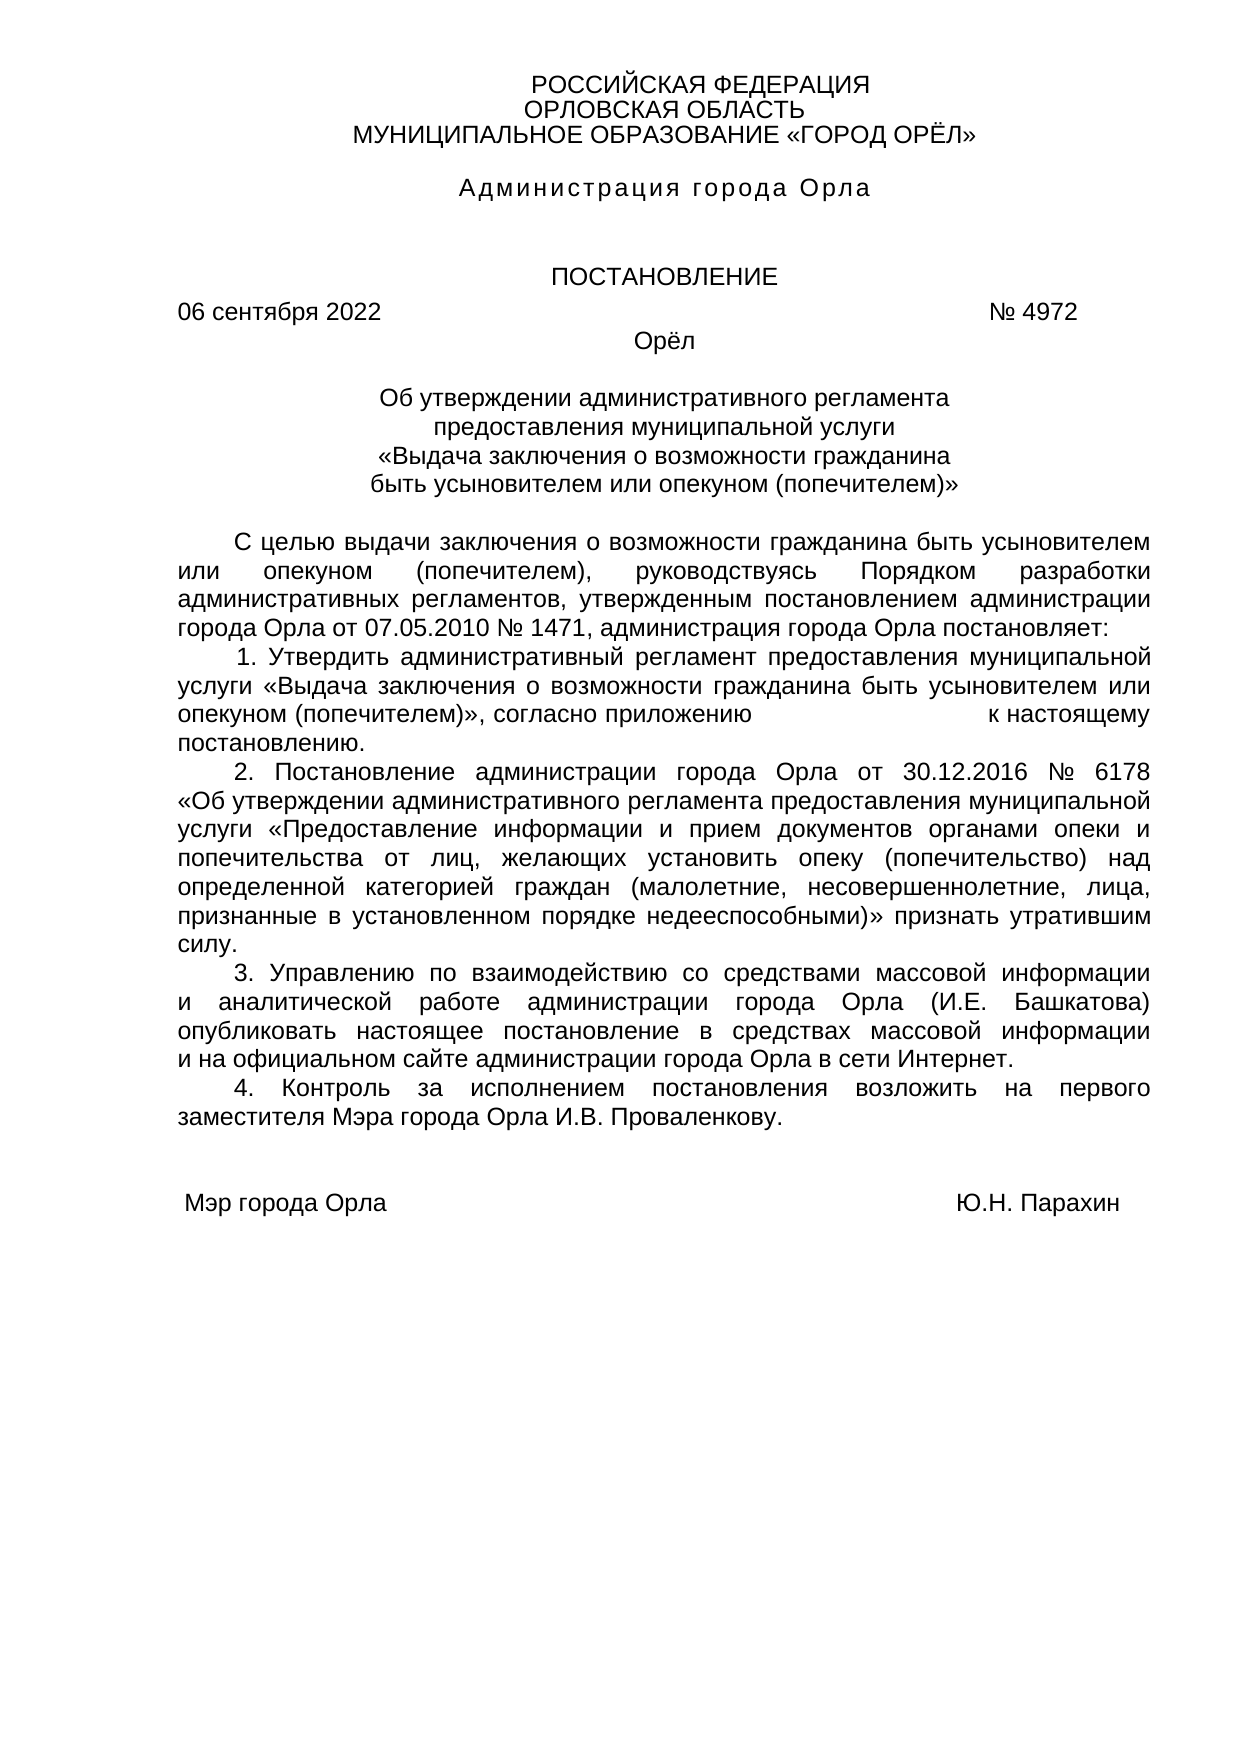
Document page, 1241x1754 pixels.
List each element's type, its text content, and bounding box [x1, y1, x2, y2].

text орловская область [177, 98, 1152, 123]
text С целью выдачи заключения о возможности гражданина быть усыновителем или опекуном (попечителем), руководствуясь Порядком разработки административных регламентов, утвержденным постановлением администрации города Орла от 07.05.2010 № 1471, администрация города Орла постановляет: [177, 527, 1152, 642]
text 3. Управлению по взаимодействию со средствами массовой информации и аналитической работе администрации города Орла (И.Е. Башкатова) опубликовать настоящее постановление в средствах массовой информации и на официальном сайте администрации города Орла в сети Интернет. [177, 958, 1152, 1073]
text быть усыновителем или опекуном (попечителем)» [177, 469, 1152, 498]
text муниципальное образование «Город орЁл» [177, 123, 1152, 148]
text 4. Контроль за исполнением постановления возложить на первого заместителя Мэра города Орла И.В. Проваленкову. [177, 1073, 1152, 1131]
subtitle Администрация города Орла [177, 173, 1152, 202]
text 2. Постановление администрации города Орла от 30.12.2016 № 6178 «Об утверждении административного регламента предоставления муниципальной услуги «Предоставление информации и прием документов органами опеки и попечительства от лиц, желающих установить опеку (попечительство) над определенной категорией граждан (малолетние, несовершеннолетние, лица, признанные в установленном порядке недееспособными)» признать утратившим силу. [177, 757, 1152, 958]
text Мэр города Орла Ю.Н. Парахин [177, 1188, 1152, 1217]
subtitle РОССИЙСКАЯ ФЕДЕРАЦИЯ [177, 73, 1152, 98]
text 1. Утвердить административный регламент предоставления муниципальной услуги «Выдача заключения о возможности гражданина быть усыновителем или опекуном (попечителем)», согласно приложению к настоящему постановлению. [177, 642, 1152, 757]
text Орёл [177, 326, 1152, 354]
text «Выдача заключения о возможности гражданина [177, 441, 1152, 469]
text предоставления муниципальной услуги [177, 412, 1152, 441]
subtitle постановление [177, 262, 1152, 291]
text Об утверждении административного регламента [177, 383, 1152, 412]
text 06 сентября 2022 № 4972 [177, 297, 1152, 326]
